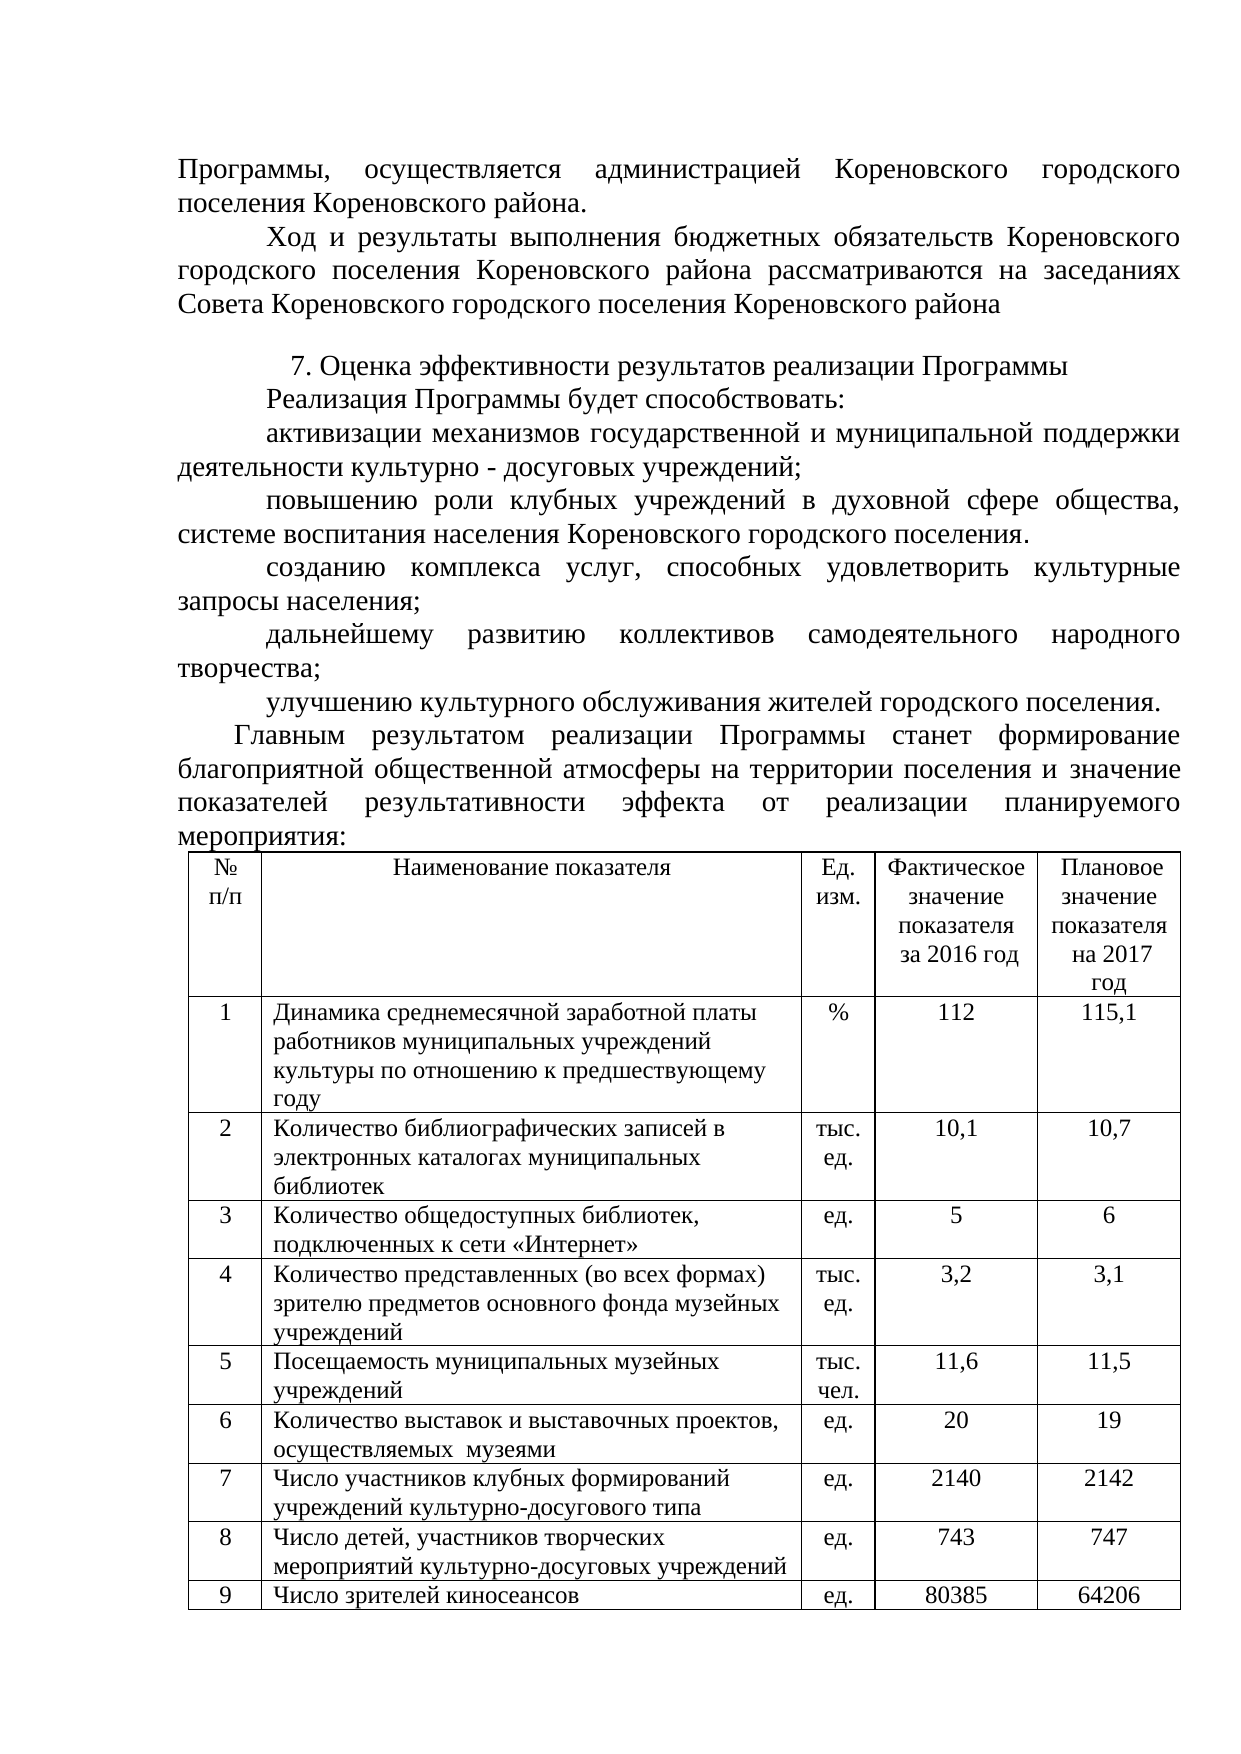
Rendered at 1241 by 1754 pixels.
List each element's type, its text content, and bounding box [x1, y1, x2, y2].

table_header Фактическое значение показателя за 2016 год [876, 853, 1037, 996]
table_cell 10,7 [1038, 1113, 1180, 1199]
table_cell 5 [876, 1201, 1037, 1258]
table_cell 115,1 [1038, 997, 1180, 1112]
table_cell 3,1 [1038, 1259, 1180, 1345]
table_cell 2 [189, 1113, 261, 1199]
text дальнейшему развитию коллективов самодеятельного народного творчества; [177, 617, 1181, 684]
table_header № п/п [189, 853, 261, 996]
table_cell Количество общедоступных библиотек, подключенных к сети «Интернет» [262, 1201, 801, 1258]
table_cell 1 [189, 997, 261, 1112]
table_cell 10,1 [876, 1113, 1037, 1199]
text повышению роли клубных учреждений в духовной сфере общества, системе воспитания населения Кореновского городского поселения. [177, 482, 1181, 549]
table_cell Количество выставок и выставочных проектов, осуществляемых музеями [262, 1405, 801, 1462]
table_cell тыс. чел. [802, 1346, 874, 1404]
text активизации механизмов государственной и муниципальной поддержки деятельности культурно - досуговых учреждений; [177, 415, 1181, 482]
table_cell Динамика среднемесячной заработной платы работников муниципальных учреждений культуры по отношению к предшествующему году [262, 997, 801, 1112]
table_cell 4 [189, 1259, 261, 1345]
text 7. Оценка эффективности результатов реализации Программы [177, 348, 1181, 382]
table_cell 747 [1038, 1522, 1180, 1579]
table_cell 8 [189, 1522, 261, 1579]
table_cell 7 [189, 1464, 261, 1521]
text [177, 152, 1181, 219]
text Реализация Программы будет способствовать: [177, 382, 1181, 415]
table_header Плановое значение показателя на 2017 год [1038, 853, 1180, 996]
table_cell Количество библиографических записей в электронных каталогах муниципальных библиотек [262, 1113, 801, 1199]
table_cell 80385 [876, 1581, 1037, 1609]
table_cell 743 [876, 1522, 1037, 1579]
text созданию комплекса услуг, способных удовлетворить культурные запросы населения; [177, 549, 1181, 617]
table_cell тыс. ед. [802, 1259, 874, 1345]
table_cell 2140 [876, 1464, 1037, 1521]
table_cell 6 [189, 1405, 261, 1462]
table_cell 11,6 [876, 1346, 1037, 1404]
table_cell Число детей, участников творческих мероприятий культурно-досуговых учреждений [262, 1522, 801, 1579]
table_cell ед. [802, 1581, 874, 1609]
table_cell 11,5 [1038, 1346, 1180, 1404]
table_header Наименование показателя [262, 853, 801, 996]
table_cell ед. [802, 1464, 874, 1521]
table_cell 20 [876, 1405, 1037, 1462]
table_cell ед. [802, 1522, 874, 1579]
table_cell % [802, 997, 874, 1112]
table_cell тыс. ед. [802, 1113, 874, 1199]
table_cell 2142 [1038, 1464, 1180, 1521]
table_cell Количество представленных (во всех формах) зрителю предметов основного фонда музейных учреждений [262, 1259, 801, 1345]
table_cell 19 [1038, 1405, 1180, 1462]
table_cell 6 [1038, 1201, 1180, 1258]
table_cell 5 [189, 1346, 261, 1404]
text Ход и результаты выполнения бюджетных обязательств Кореновского городского поселения Кореновского района рассматриваются на заседаниях Совета Кореновского городского поселения Кореновского района [177, 219, 1181, 319]
table_cell 112 [876, 997, 1037, 1112]
table_cell Посещаемость муниципальных музейных учреждений [262, 1346, 801, 1404]
table_cell 9 [189, 1581, 261, 1609]
table_cell ед. [802, 1201, 874, 1258]
table_header Ед. изм. [802, 853, 874, 996]
table_cell Число зрителей киносеансов [262, 1581, 801, 1609]
text Главным результатом реализации Программы станет формирование благоприятной общественной атмосферы на территории поселения и значение показателей результативности эффекта от реализации планируемого мероприятия: [177, 717, 1181, 851]
table_cell ед. [802, 1405, 874, 1462]
table_cell Число участников клубных формирований учреждений культурно-досугового типа [262, 1464, 801, 1521]
table_cell 64206 [1038, 1581, 1180, 1609]
table_cell 3 [189, 1201, 261, 1258]
text улучшению культурного обслуживания жителей городского поселения. [177, 684, 1181, 717]
table_cell 3,2 [876, 1259, 1037, 1345]
